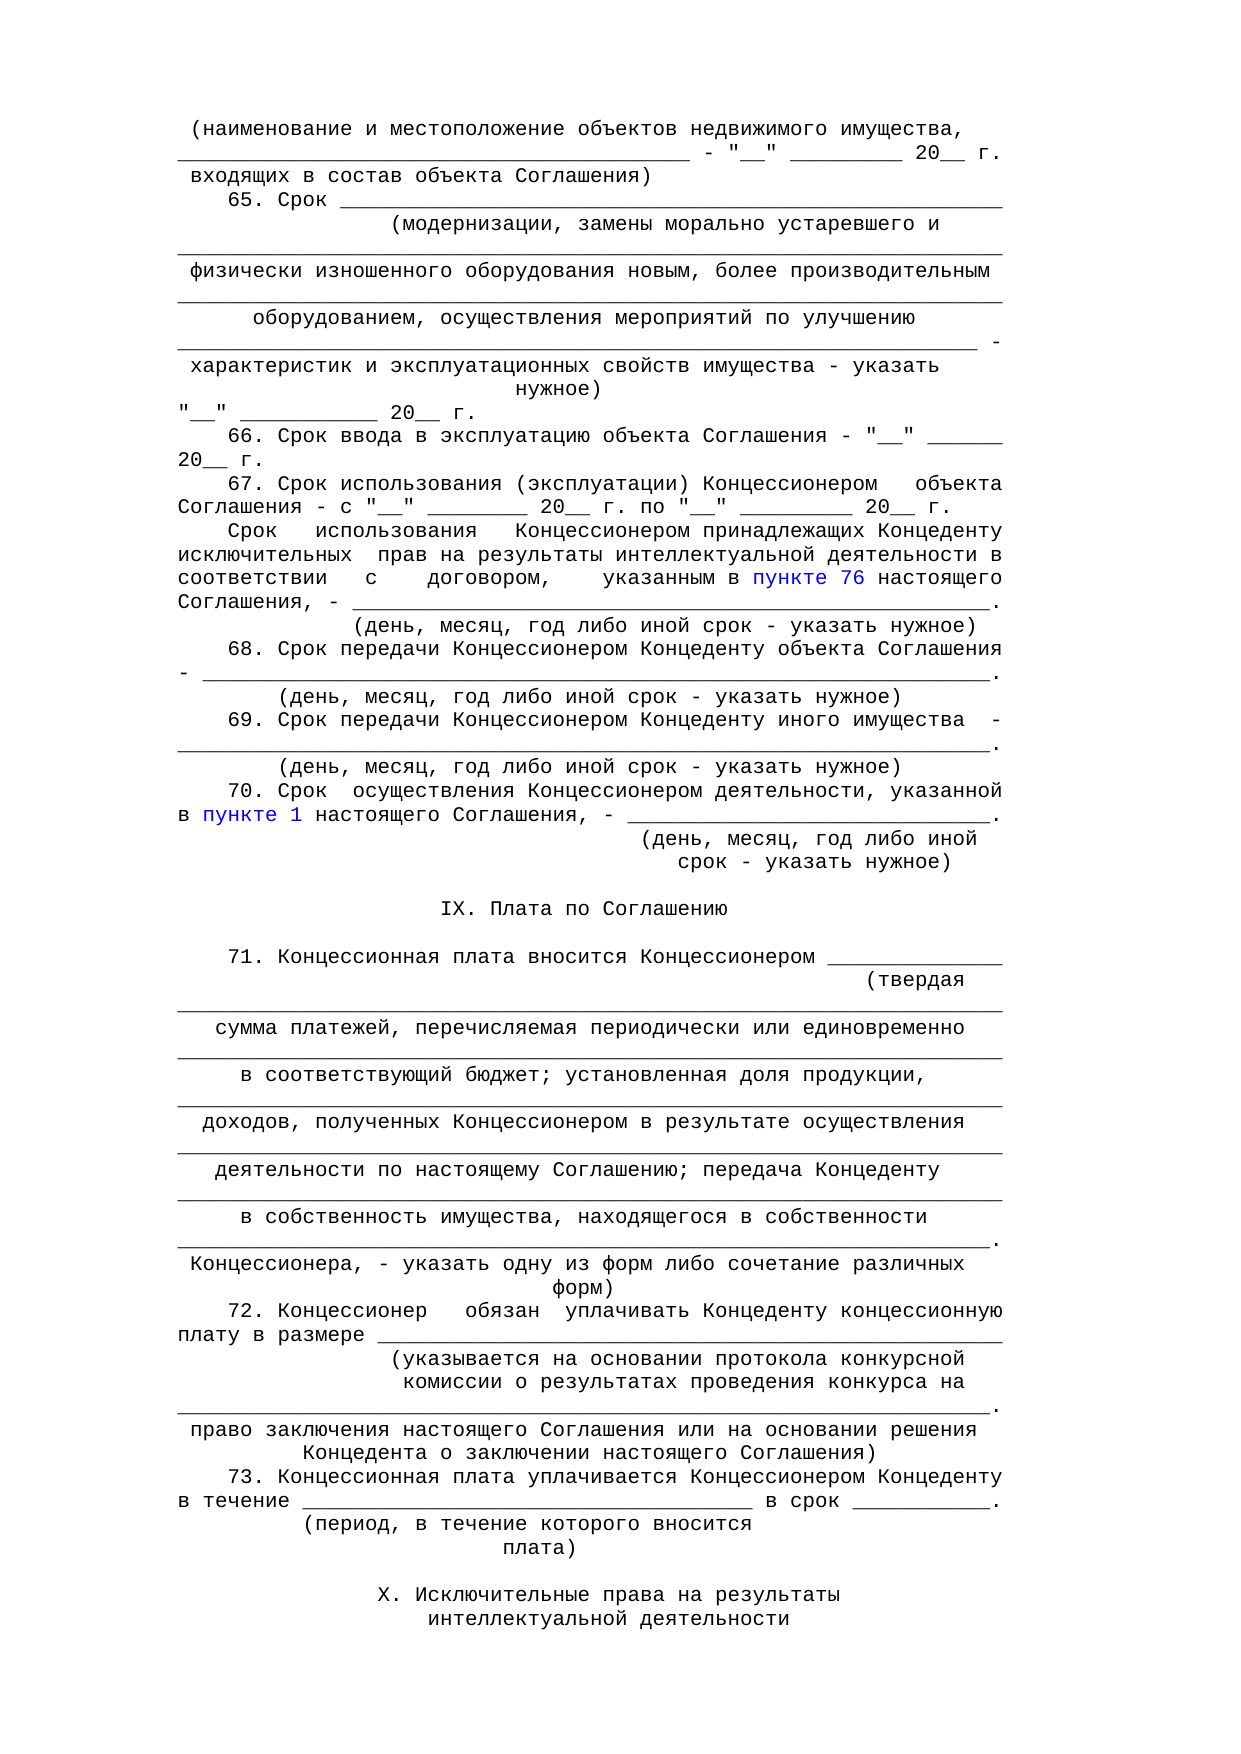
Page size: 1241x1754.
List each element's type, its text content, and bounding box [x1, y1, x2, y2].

text форм) [177, 1277, 1152, 1300]
text 69. Срок передачи Концессионером Концеденту иного имущества - [177, 709, 1152, 733]
text оборудованием, осуществления мероприятий по улучшению [177, 307, 1152, 331]
text плату в размере __________________________________________________ [177, 1324, 1152, 1348]
text __________________________________________________________________ [177, 284, 1152, 307]
text - _______________________________________________________________. [177, 662, 1152, 686]
text физически изношенного оборудования новым, более производительным [177, 260, 1152, 284]
text 71. Концессионная плата вносится Концессионером ______________ [177, 946, 1152, 969]
text Соглашения - с "__" ________ 20__ г. по "__" _________ 20__ г. [177, 496, 1152, 520]
text ________________________________________________________________ - [177, 331, 1152, 354]
text __________________________________________________________________ [177, 993, 1152, 1017]
text (день, месяц, год либо иной срок - указать нужное) [177, 615, 1152, 638]
text 66. Срок ввода в эксплуатацию объекта Соглашения - "__" ______ [177, 426, 1152, 449]
text 20__ г. [177, 449, 1152, 473]
text нужное) [177, 378, 1152, 402]
text __________________________________________________________________ [177, 1182, 1152, 1206]
text _________________________________________ - "__" _________ 20__ г. [177, 142, 1152, 165]
text плата) [177, 1537, 1152, 1561]
text право заключения настоящего Соглашения или на основании решения [177, 1419, 1152, 1442]
text _________________________________________________________________. [177, 1395, 1152, 1419]
text (наименование и местоположение объектов недвижимого имущества, [177, 118, 1152, 142]
text доходов, полученных Концессионером в результате осуществления [177, 1111, 1152, 1135]
text срок - указать нужное) [177, 851, 1152, 875]
text (день, месяц, год либо иной [177, 827, 1152, 851]
text 70. Срок осуществления Концессионером деятельности, указанной [177, 780, 1152, 804]
text входящих в состав объекта Соглашения) [177, 165, 1152, 189]
text (период, в течение которого вносится [177, 1513, 1152, 1537]
text 68. Срок передачи Концессионером Концеденту объекта Соглашения [177, 638, 1152, 662]
text в пункте 1 настоящего Соглашения, - _____________________________. [177, 804, 1152, 827]
text 73. Концессионная плата уплачивается Концессионером Концеденту [177, 1466, 1152, 1489]
text (день, месяц, год либо иной срок - указать нужное) [177, 686, 1152, 709]
text 72. Концессионер обязан уплачивать Концеденту концессионную [177, 1300, 1152, 1324]
text характеристик и эксплуатационных свойств имущества - указать [177, 354, 1152, 378]
text (указывается на основании протокола конкурсной [177, 1348, 1152, 1371]
text X. Исключительные права на результаты [177, 1584, 1152, 1608]
text (модернизации, замены морально устаревшего и [177, 213, 1152, 236]
text исключительных прав на результаты интеллектуальной деятельности в [177, 544, 1152, 567]
text __________________________________________________________________ [177, 236, 1152, 260]
text Концедента о заключении настоящего Соглашения) [177, 1442, 1152, 1466]
text (день, месяц, год либо иной срок - указать нужное) [177, 757, 1152, 780]
text __________________________________________________________________ [177, 1040, 1152, 1064]
text 65. Срок _____________________________________________________ [177, 189, 1152, 213]
text деятельности по настоящему Соглашению; передача Концеденту [177, 1158, 1152, 1182]
text соответствии с договором, указанным в пункте 76 настоящего [177, 567, 1152, 591]
text 67. Срок использования (эксплуатации) Концессионером объекта [177, 473, 1152, 496]
text Срок использования Концессионером принадлежащих Концеденту [177, 520, 1152, 544]
text __________________________________________________________________ [177, 1088, 1152, 1111]
text IX. Плата по Соглашению [177, 898, 1152, 922]
text _________________________________________________________________. [177, 733, 1152, 757]
text сумма платежей, перечисляемая периодически или единовременно [177, 1017, 1152, 1040]
text "__" ___________ 20__ г. [177, 402, 1152, 426]
text комиссии о результатах проведения конкурса на [177, 1371, 1152, 1395]
text в соответствующий бюджет; установленная доля продукции, [177, 1064, 1152, 1088]
text в течение ____________________________________ в срок ___________. [177, 1489, 1152, 1513]
text __________________________________________________________________ [177, 1135, 1152, 1158]
text интеллектуальной деятельности [177, 1608, 1152, 1631]
text _________________________________________________________________. [177, 1229, 1152, 1253]
text Концессионера, - указать одну из форм либо сочетание различных [177, 1253, 1152, 1277]
text Соглашения, - ___________________________________________________. [177, 591, 1152, 615]
text в собственность имущества, находящегося в собственности [177, 1206, 1152, 1229]
text (твердая [177, 969, 1152, 993]
